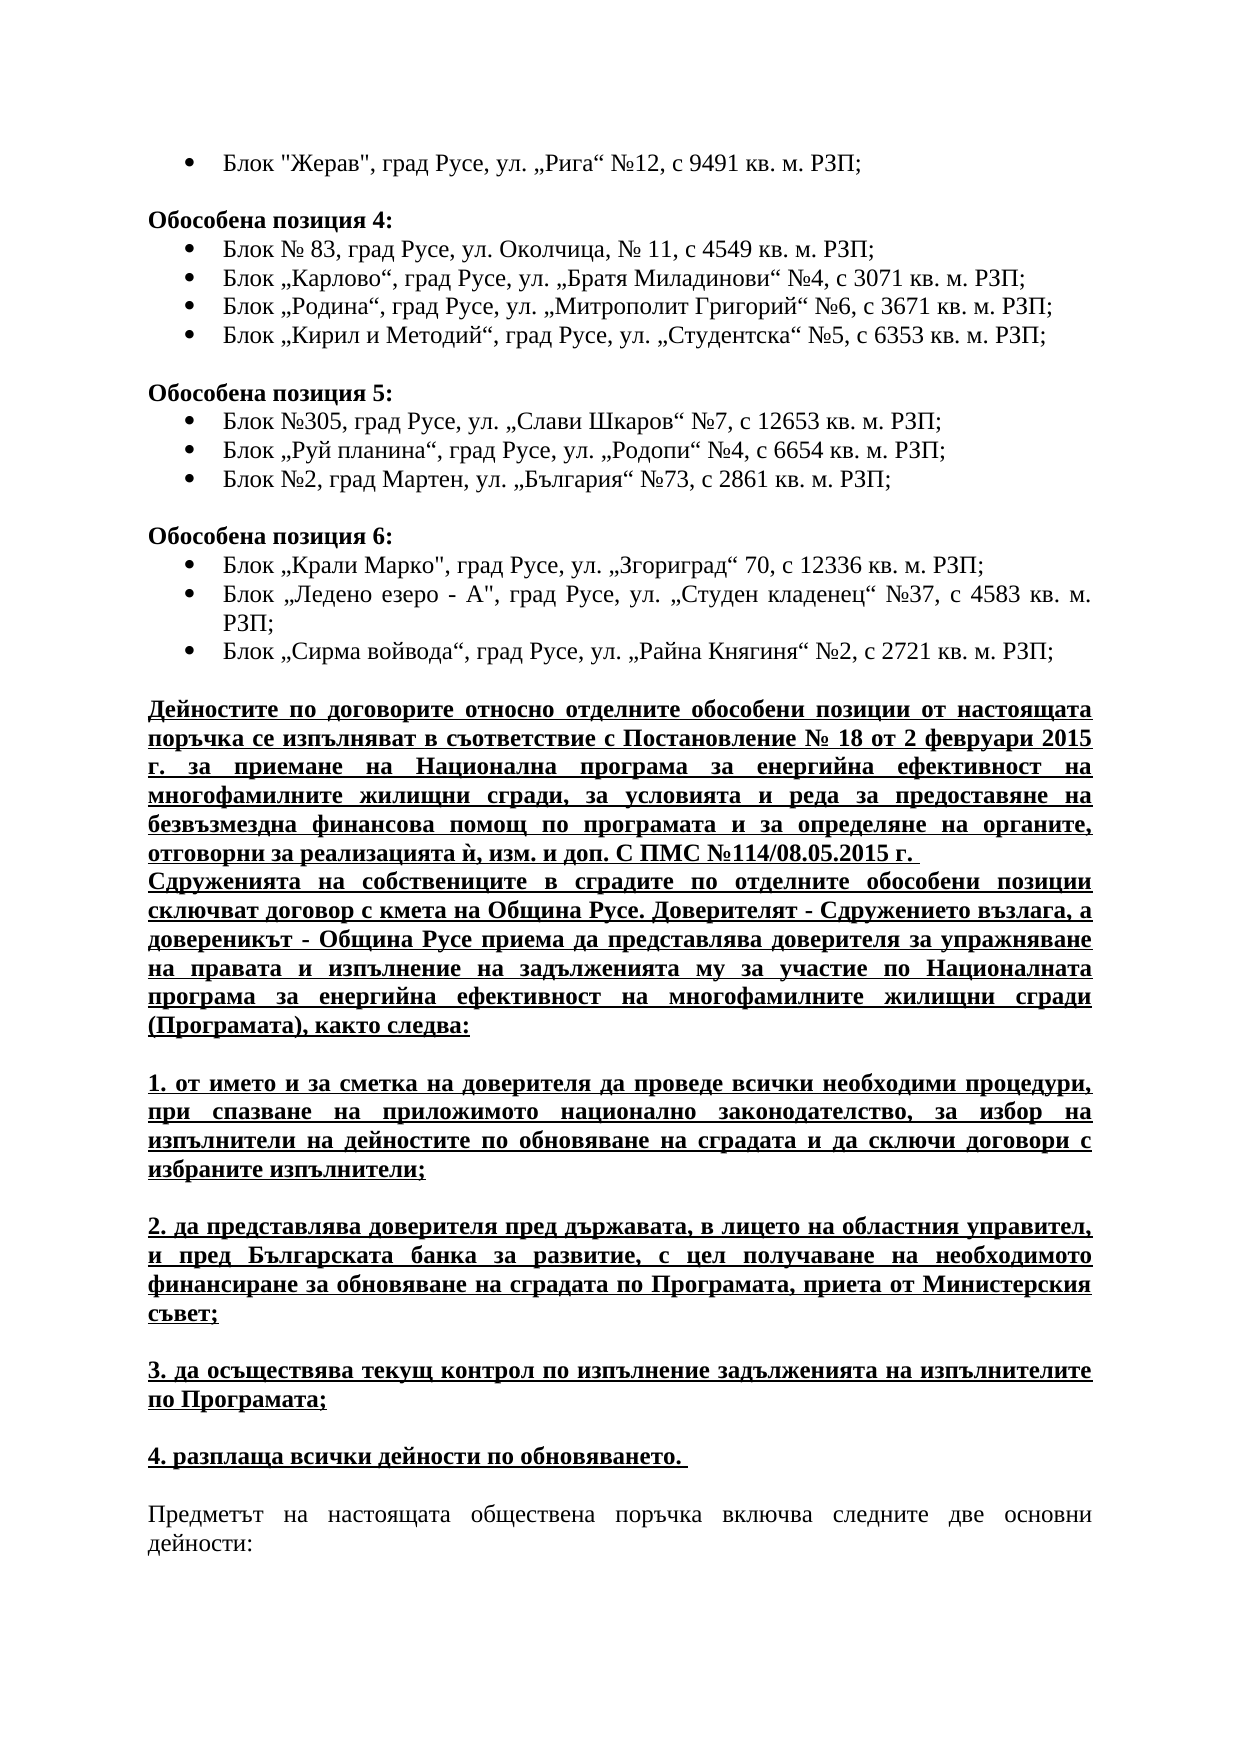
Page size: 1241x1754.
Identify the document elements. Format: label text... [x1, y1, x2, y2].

text 4. разплаща всички дейности по обновяването. [148, 1441, 1093, 1470]
text Дейностите по договорите относно отделните обособени позиции от настоящата поръчка се изпълняват в съответствие с Постановление № 18 от 2 февруари 2015 г. за приемане на Национална програма за енергийна ефективност на многофамилните жилищни сгради, за условията и реда за предоставяне на безвъзмездна финансова помощ по програмата и за определяне на органите, отговорни за реализацията ѝ, изм. и доп. С ПМС №114/08.05.2015 г. [148, 720, 1093, 748]
text Сдруженията на собствениците в сградите по отделните обособени позиции сключват договор с кмета на Община Русе. Доверителят - Сдружението възлага, а довереникът - Община Русе приема да представлява доверителя за упражняване на правата и изпълнение на задълженията му за участие по Националната програма за енергийна ефективност на многофамилните жилищни сгради (Програмата), както следва: [148, 950, 1093, 978]
text Обособена позиция 5: [148, 378, 1093, 406]
text 2. да представлява доверителя пред държавата, в лицето на областния управител, и пред Българската банка за развитие, с цел получаване на необходимото финансиране за обновяване на сградата по Програмата, приета от Министерския съвет; [148, 1211, 1093, 1236]
list Блок №305, град Русе, ул. „Слави Шкаров“ №7, с 12653 кв. м. РЗП; [185, 406, 1093, 435]
text Сдруженията на собствениците в сградите по отделните обособени позиции сключват договор с кмета на Община Русе. Доверителят - Сдружението възлага, а довереникът - Община Русе приема да представлява доверителя за упражняване на правата и изпълнение на задълженията му за участие по Националната програма за енергийна ефективност на многофамилните жилищни сгради (Програмата), както следва: [148, 866, 1093, 891]
text Предметът на настоящата обществена поръчка включва следните две основни дейности: [148, 1499, 1093, 1556]
text 3. да осъществява текущ контрол по изпълнение задълженията на изпълнителите по Програмата; [148, 1355, 1093, 1380]
text 2. да представлява доверителя пред държавата, в лицето на областния управител, и пред Българската банка за развитие, с цел получаване на необходимото финансиране за обновяване на сградата по Програмата, приета от Министерския съвет; [148, 1238, 1093, 1265]
list Блок "Жерав", град Русе, ул. „Рига“ №12, с 9491 кв. м. РЗП; [185, 148, 1093, 176]
text 2. да представлява доверителя пред държавата, в лицето на областния управител, и пред Българската банка за развитие, с цел получаване на необходимото финансиране за обновяване на сградата по Програмата, приета от Министерския съвет; [148, 1267, 1093, 1326]
list Блок „Кирил и Методий“, град Русе, ул. „Студентска“ №5, с 6353 кв. м. РЗП; [185, 320, 1093, 349]
text Обособена позиция 6: [148, 521, 1093, 550]
text Дейностите по договорите относно отделните обособени позиции от настоящата поръчка се изпълняват в съответствие с Постановление № 18 от 2 февруари 2015 г. за приемане на Национална програма за енергийна ефективност на многофамилните жилищни сгради, за условията и реда за предоставяне на безвъзмездна финансова помощ по програмата и за определяне на органите, отговорни за реализацията ѝ, изм. и доп. С ПМС №114/08.05.2015 г. [148, 807, 1093, 834]
list Блок „Руй планина“, град Русе, ул. „Родопи“ №4, с 6654 кв. м. РЗП; [185, 435, 1093, 464]
text Сдруженията на собствениците в сградите по отделните обособени позиции сключват договор с кмета на Община Русе. Доверителят - Сдружението възлага, а довереникът - Община Русе приема да представлява доверителя за упражняване на правата и изпълнение на задълженията му за участие по Националната програма за енергийна ефективност на многофамилните жилищни сгради (Програмата), както следва: [148, 922, 1093, 949]
list Блок „Крали Марко", град Русе, ул. „Згориград“ 70, с 12336 кв. м. РЗП; [185, 550, 1093, 579]
text 3. да осъществява текущ контрол по изпълнение задълженията на изпълнителите по Програмата; [148, 1382, 1093, 1413]
list Блок № 83, град Русе, ул. Околчица, № 11, с 4549 кв. м. РЗП; [185, 234, 1093, 263]
text 1. от името и за сметка на доверителя да проведе всички необходими процедури, при спазване на приложимото национално законодателство, за избор на изпълнители на дейностите по обновяване на сградата и да сключи договори с избраните изпълнители; [148, 1094, 1093, 1121]
text Обособена позиция 4: [148, 205, 1093, 234]
text Дейностите по договорите относно отделните обособени позиции от настоящата поръчка се изпълняват в съответствие с Постановление № 18 от 2 февруари 2015 г. за приемане на Национална програма за енергийна ефективност на многофамилните жилищни сгради, за условията и реда за предоставяне на безвъзмездна финансова помощ по програмата и за определяне на органите, отговорни за реализацията ѝ, изм. и доп. С ПМС №114/08.05.2015 г. [148, 749, 1093, 776]
text Дейностите по договорите относно отделните обособени позиции от настоящата поръчка се изпълняват в съответствие с Постановление № 18 от 2 февруари 2015 г. за приемане на Национална програма за енергийна ефективност на многофамилните жилищни сгради, за условията и реда за предоставяне на безвъзмездна финансова помощ по програмата и за определяне на органите, отговорни за реализацията ѝ, изм. и доп. С ПМС №114/08.05.2015 г. [148, 778, 1093, 805]
text Дейностите по договорите относно отделните обособени позиции от настоящата поръчка се изпълняват в съответствие с Постановление № 18 от 2 февруари 2015 г. за приемане на Национална програма за енергийна ефективност на многофамилните жилищни сгради, за условията и реда за предоставяне на безвъзмездна финансова помощ по програмата и за определяне на органите, отговорни за реализацията ѝ, изм. и доп. С ПМС №114/08.05.2015 г. [148, 835, 1093, 866]
text Сдруженията на собствениците в сградите по отделните обособени позиции сключват договор с кмета на Община Русе. Доверителят - Сдружението възлага, а довереникът - Община Русе приема да представлява доверителя за упражняване на правата и изпълнение на задълженията му за участие по Националната програма за енергийна ефективност на многофамилните жилищни сгради (Програмата), както следва: [148, 893, 1093, 920]
list Блок „Родина“, град Русе, ул. „Митрополит Григорий“ №6, с 3671 кв. м. РЗП; [185, 291, 1093, 320]
text 1. от името и за сметка на доверителя да проведе всички необходими процедури, при спазване на приложимото национално законодателство, за избор на изпълнители на дейностите по обновяване на сградата и да сключи договори с избраните изпълнители; [148, 1123, 1093, 1183]
text 1. от името и за сметка на доверителя да проведе всички необходими процедури, при спазване на приложимото национално законодателство, за избор на изпълнители на дейностите по обновяване на сградата и да сключи договори с избраните изпълнители; [148, 1068, 1093, 1093]
list Блок №2, град Мартен, ул. „България“ №73, с 2861 кв. м. РЗП; [185, 464, 1093, 493]
list Блок „Ледено езеро - А", град Русе, ул. „Студен кладенец“ №37, с 4583 кв. м. РЗП; [185, 579, 1093, 636]
text Сдруженията на собствениците в сградите по отделните обособени позиции сключват договор с кмета на Община Русе. Доверителят - Сдружението възлага, а довереникът - Община Русе приема да представлява доверителя за упражняване на правата и изпълнение на задълженията му за участие по Националната програма за енергийна ефективност на многофамилните жилищни сгради (Програмата), както следва: [148, 979, 1093, 1039]
list Блок „Сирма войвода“, град Русе, ул. „Райна Княгиня“ №2, с 2721 кв. м. РЗП; [185, 636, 1093, 665]
list Блок „Карлово“, град Русе, ул. „Братя Миладинови“ №4, с 3071 кв. м. РЗП; [185, 263, 1093, 291]
